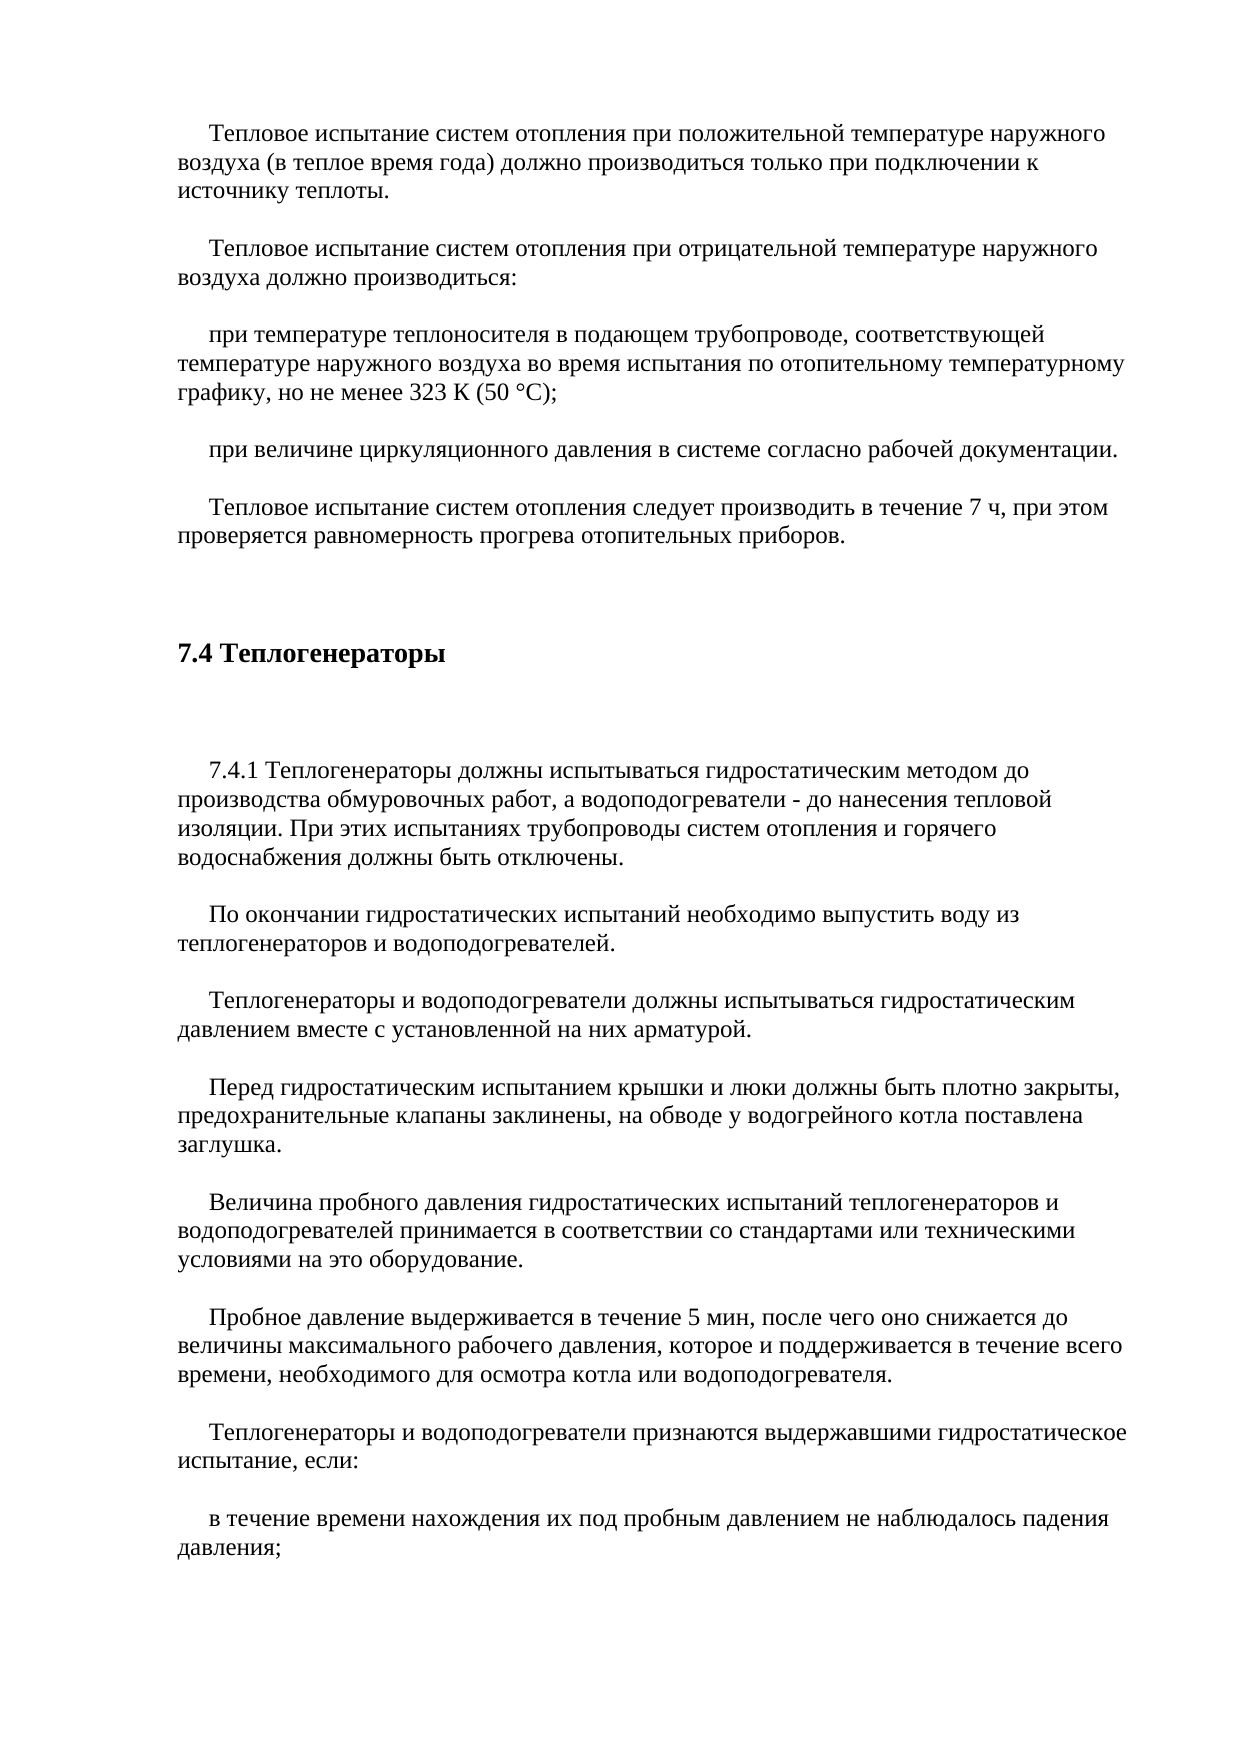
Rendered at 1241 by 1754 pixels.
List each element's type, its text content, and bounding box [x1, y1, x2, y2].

text 7.4 Теплогенераторы [177, 636, 1152, 668]
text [177, 756, 1152, 1589]
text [177, 118, 1152, 607]
